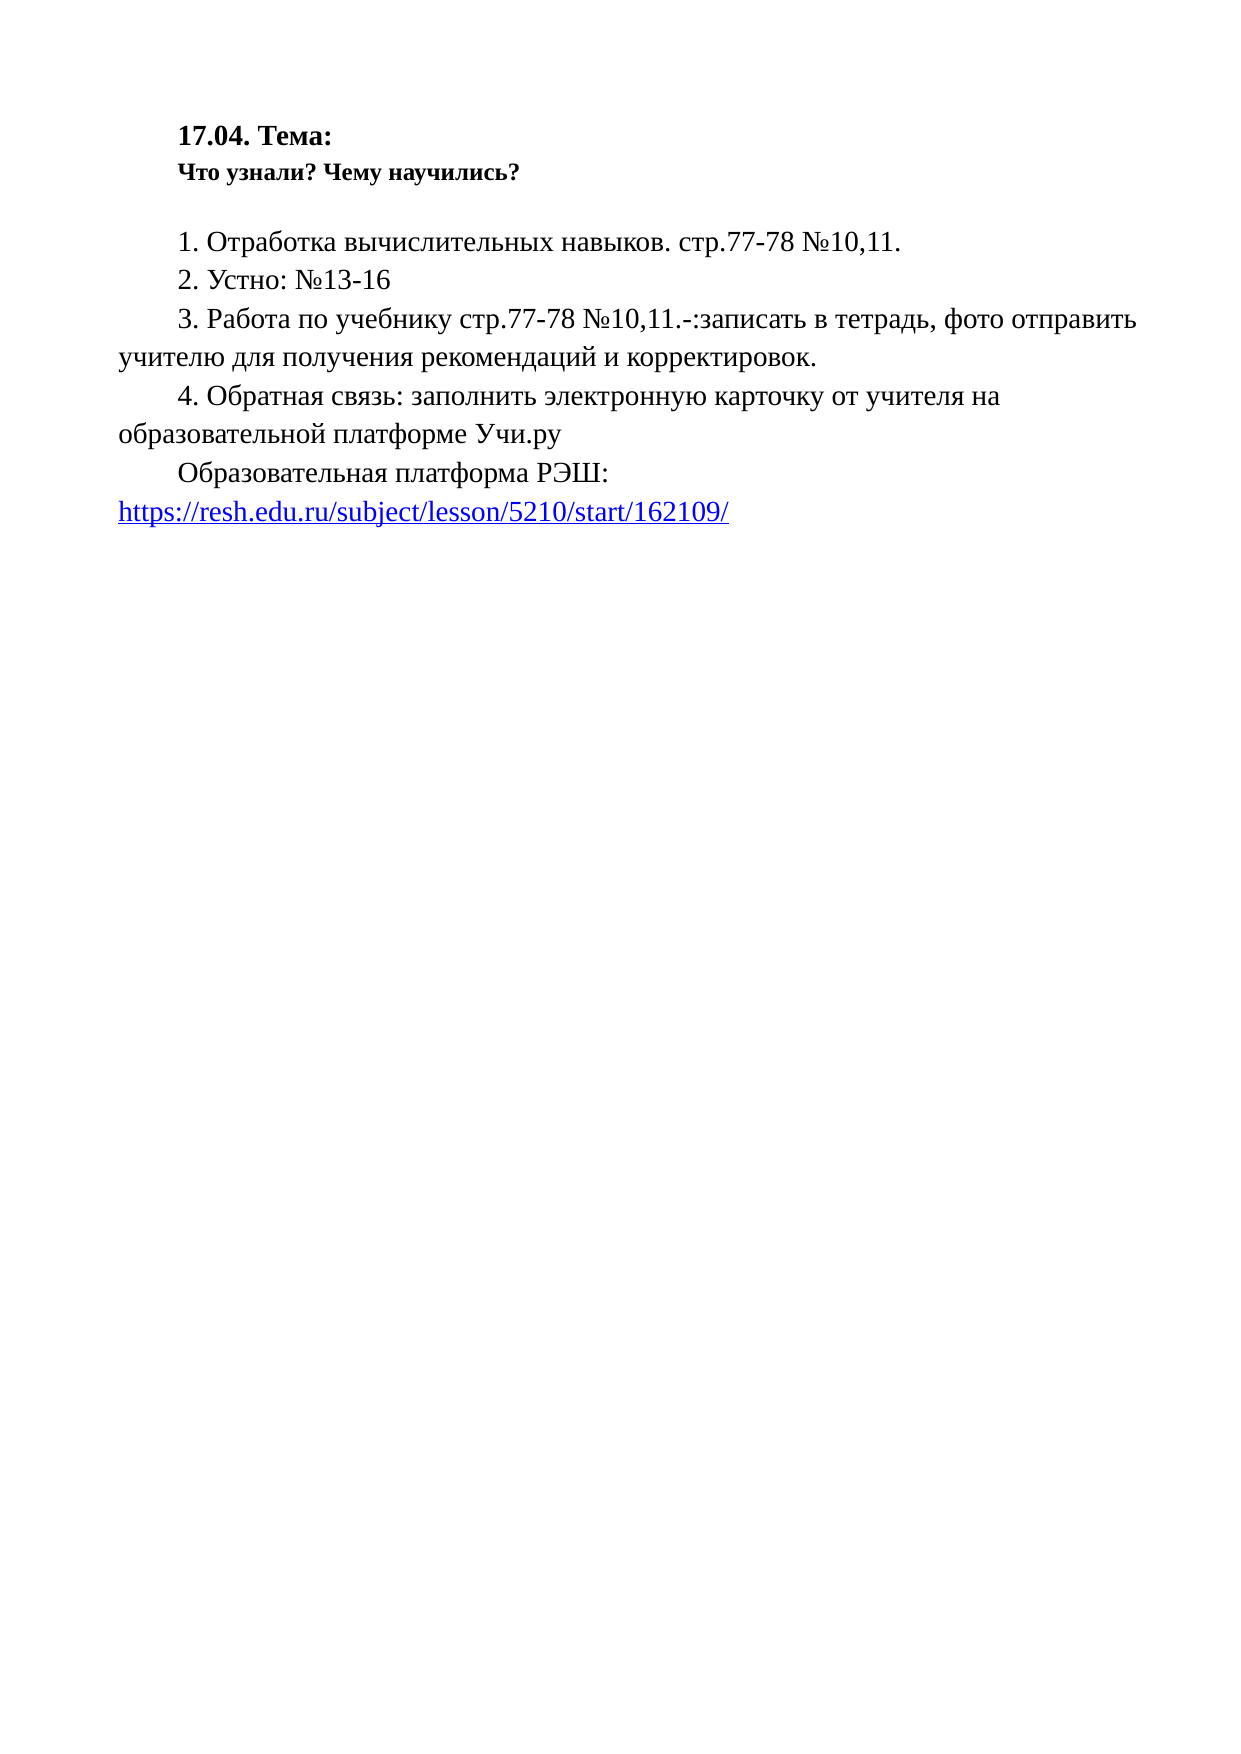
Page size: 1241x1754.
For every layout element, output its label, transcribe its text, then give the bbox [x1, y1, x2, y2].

text 3. Работа по учебнику стр.77-78 №10,11.-:записать в тетрадь, фото отправить учителю для получения рекомендаций и корректировок. [118, 301, 1152, 373]
text Образовательная платформа РЭШ: https://resh.edu.ru/subject/lesson/5210/start/162109/ [118, 455, 1152, 527]
text 4. Обратная связь: заполнить электронную карточку от учителя на образовательной платформе Учи.ру [118, 378, 1152, 450]
text 17.04. Тема: [177, 118, 1152, 152]
text 1. Отработка вычислительных навыков. стр.77-78 №10,11. [118, 224, 1152, 257]
text Что узнали? Чему научились? [177, 157, 1152, 185]
text 2. Устно: №13-16 [118, 262, 1152, 296]
